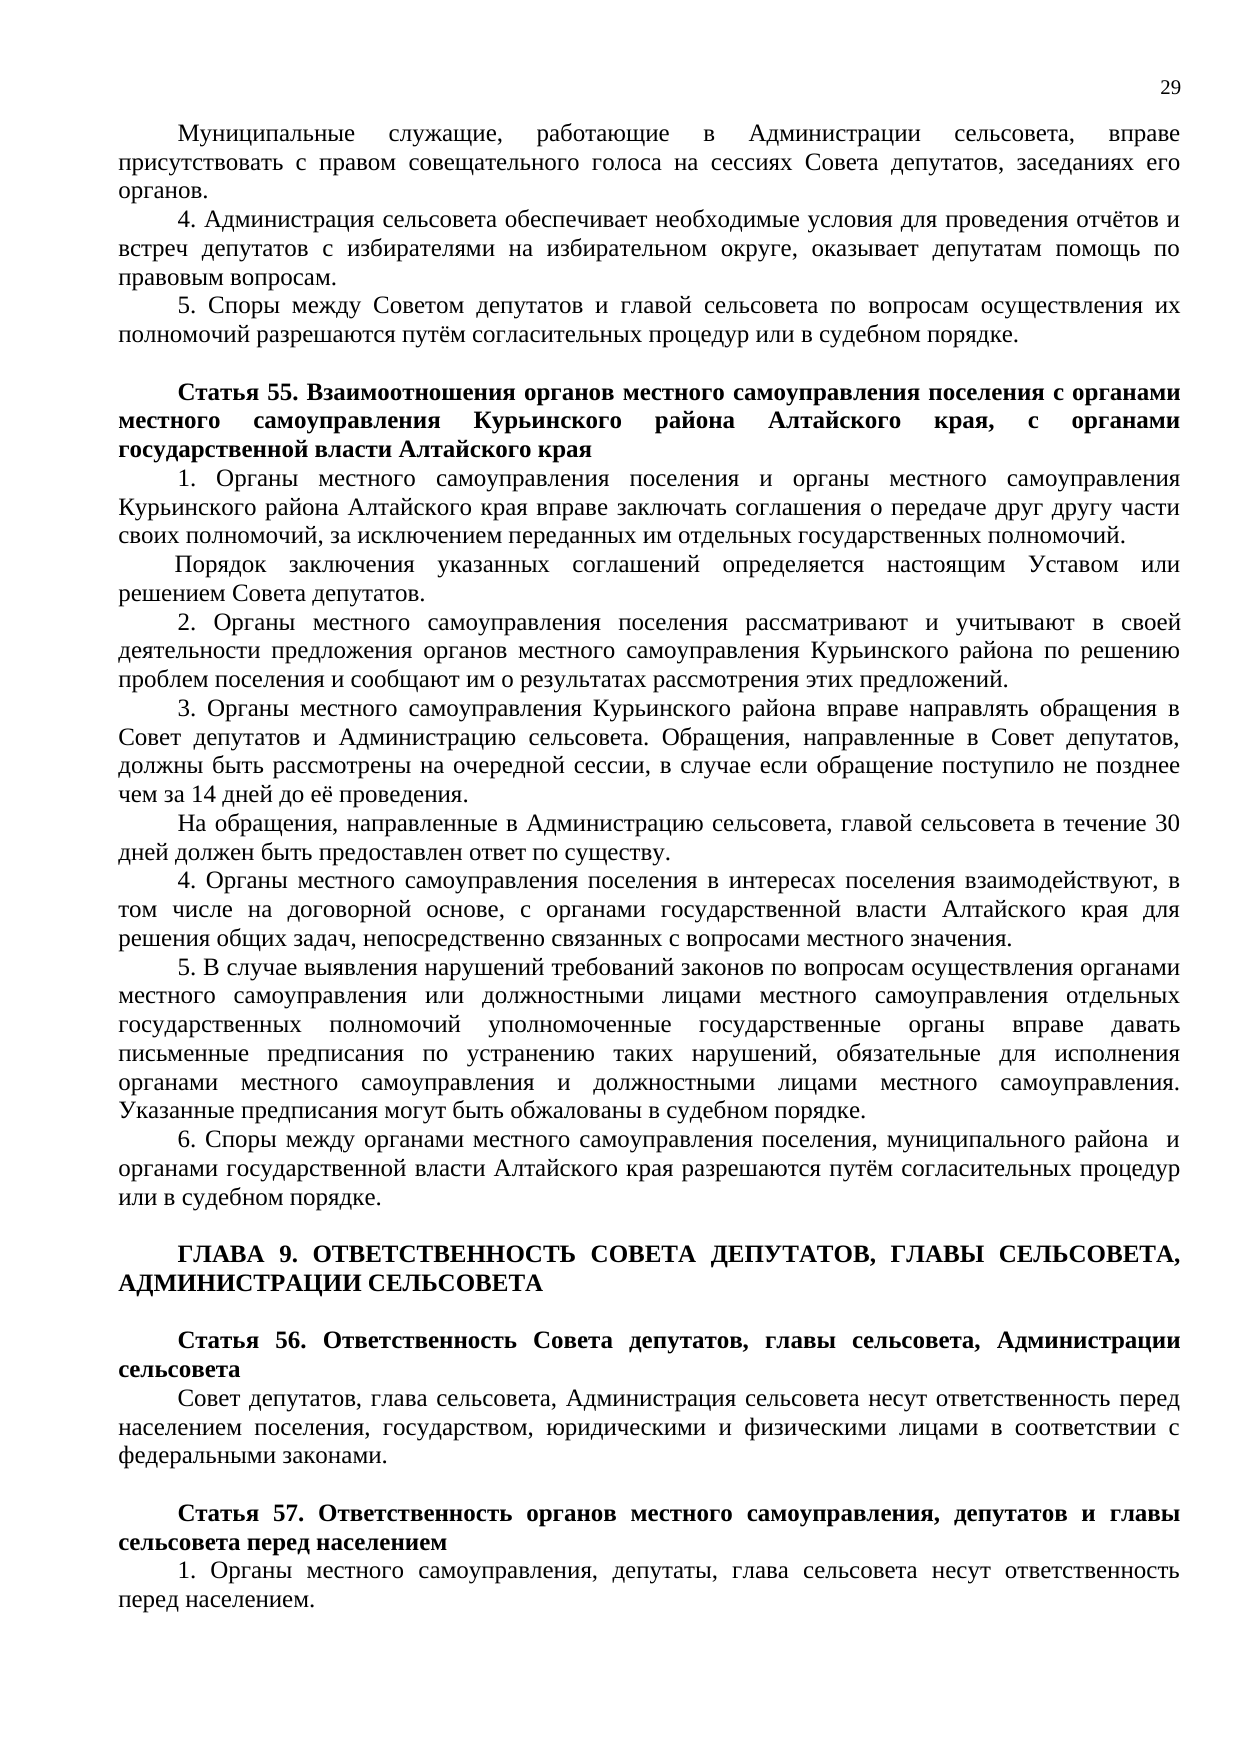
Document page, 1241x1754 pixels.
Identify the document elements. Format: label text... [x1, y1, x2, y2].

text Муниципальные служащие, работающие в Администрации сельсовета, вправе присутствовать с правом совещательного голоса на сессиях Совета депутатов, заседаниях его органов. [118, 118, 1181, 204]
text 4. Администрация сельсовета обеспечивает необходимые условия для проведения отчётов и встреч депутатов с избирателями на избирательном округе, оказывает депутатам помощь по правовым вопросам. [118, 204, 1181, 291]
text Статья 56. Ответственность Совета депутатов, главы сельсовета, Администрации сельсовета [118, 1326, 1181, 1383]
text 5. В случае выявления нарушений требований законов по вопросам осуществления органами местного самоуправления или должностными лицами местного самоуправления отдельных государственных полномочий уполномоченные государственные органы вправе давать письменные предписания по устранению таких нарушений, обязательные для исполнения органами местного самоуправления и должностными лицами местного самоуправления. Указанные предписания могут быть обжалованы в судебном порядке. [118, 952, 1181, 1124]
text 4. Органы местного самоуправления поселения в интересах поселения взаимодействуют, в том числе на договорной основе, с органами государственной власти Алтайского края для решения общих задач, непосредственно связанных с вопросами местного значения. [118, 866, 1181, 952]
text Совет депутатов, глава сельсовета, Администрация сельсовета несут ответственность перед населением поселения, государством, юридическими и физическими лицами в соответствии с федеральными законами. [118, 1383, 1181, 1469]
text ГЛАВА 9. ОТВЕТСТВЕННОСТЬ СОВЕТА ДЕПУТАТОВ, ГЛАВЫ СЕЛЬСОВЕТА, АДМИНИСТРАЦИИ СЕЛЬСОВЕТА [118, 1239, 1181, 1297]
text 1. Органы местного самоуправления, депутаты, глава сельсовета несут ответственность перед населением. [118, 1556, 1181, 1613]
text 1. Органы местного самоуправления поселения и органы местного самоуправления Курьинского района Алтайского края вправе заключать соглашения о передаче друг другу части своих полномочий, за исключением переданных им отдельных государственных полномочий. [118, 463, 1181, 549]
text 3. Органы местного самоуправления Курьинского района вправе направлять обращения в Совет депутатов и Администрацию сельсовета. Обращения, направленные в Совет депутатов, должны быть рассмотрены на очередной сессии, в случае если обращение поступило не позднее чем за 14 дней до её проведения. [118, 693, 1181, 808]
text Статья 55. Взаимоотношения органов местного самоуправления поселения с органами местного самоуправления Курьинского района Алтайского края, с органами государственной власти Алтайского края [118, 377, 1181, 463]
text 6. Споры между органами местного самоуправления поселения, муниципального района и органами государственной власти Алтайского края разрешаются путём согласительных процедур или в судебном порядке. [118, 1124, 1181, 1211]
text Статья 57. Ответственность органов местного самоуправления, депутатов и главы сельсовета перед населением [118, 1498, 1181, 1556]
text На обращения, направленные в Администрацию сельсовета, главой сельсовета в течение 30 дней должен быть предоставлен ответ по существу. [118, 808, 1181, 866]
text 2. Органы местного самоуправления поселения рассматривают и учитывают в своей деятельности предложения органов местного самоуправления Курьинского района по решению проблем поселения и сообщают им о результатах рассмотрения этих предложений. [118, 607, 1181, 693]
text 5. Споры между Советом депутатов и главой сельсовета по вопросам осуществления их полномочий разрешаются путём согласительных процедур или в судебном порядке. [118, 291, 1181, 348]
text Порядок заключения указанных соглашений определяется настоящим Уставом или решением Совета депутатов. [118, 549, 1181, 607]
